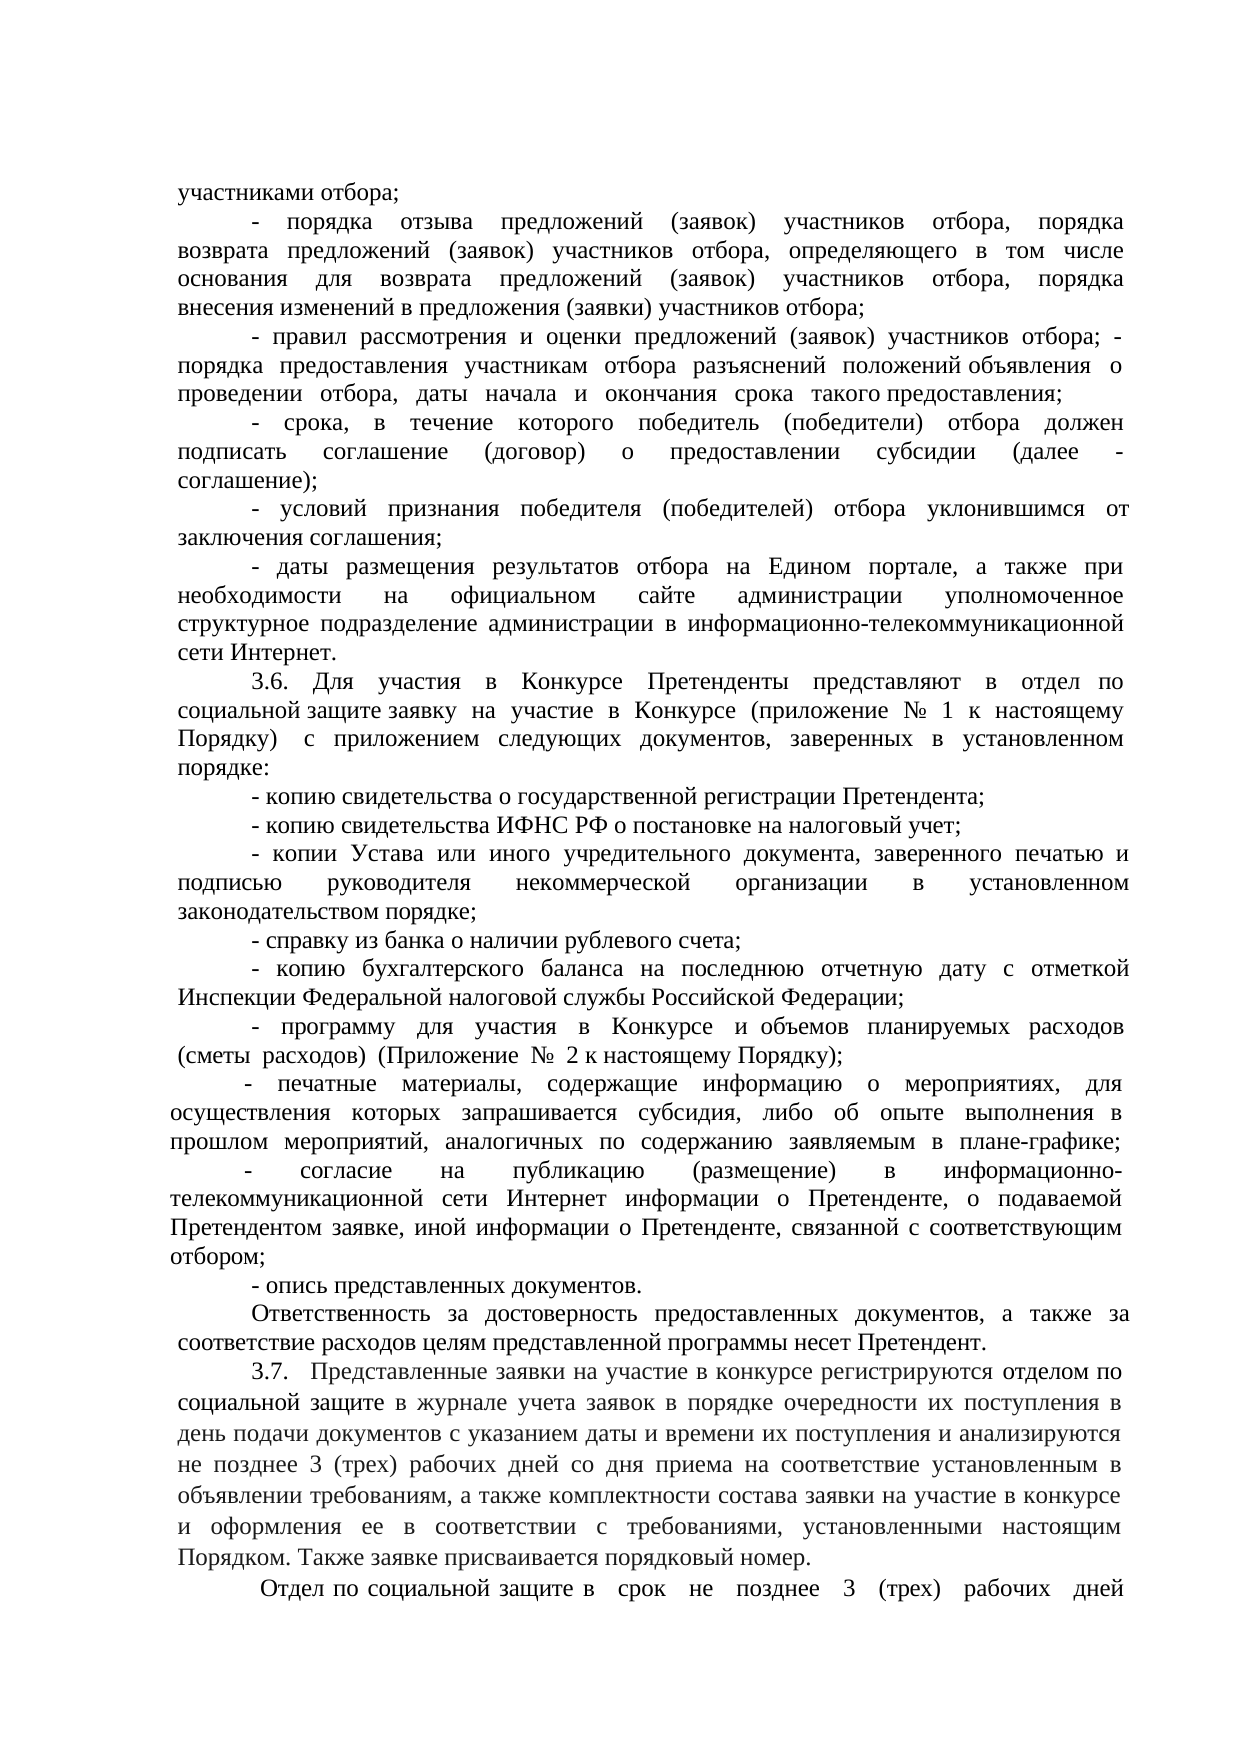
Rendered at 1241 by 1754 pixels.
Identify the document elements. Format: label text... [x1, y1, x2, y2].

text - печатные материалы, содержащие информацию о мероприятиях, для осуществления которых запрашивается субсидия, либо об опыте выполнения в прошлом мероприятий, аналогичных по содержанию заявляемым в плане-графике; [170, 1068, 1122, 1155]
text - копию бухгалтерского баланса на последнюю отчетную дату с отметкой Инспекции Федеральной налоговой службы Российской Федерации; [177, 953, 1129, 1011]
text - копии Устава или иного учредительного документа, заверенного печатью и подписью руководителя некоммерческой организации в установленном законодательством порядке; [177, 838, 1129, 925]
text - копию свидетельства о государственной регистрации Претендента; [251, 781, 1122, 810]
text - срока, в течение которого победитель (победители) отбора должен подписать соглашение (договор) о предоставлении субсидии (далее -соглашение); [177, 407, 1124, 493]
text - справку из банка о наличии рублевого счета; [251, 925, 1124, 953]
text - условий признания победителя (победителей) отбора уклонившимся от заключения соглашения; [177, 493, 1129, 551]
text - копию свидетельства ИФНС РФ о постановке на налоговый учет; [251, 810, 1122, 838]
text - правил рассмотрения и оценки предложений (заявок) участников отбора; - порядка предоставления участникам отбора разъяснений положений объявления о проведении отбора, даты начала и окончания срока такого предоставления; [177, 321, 1122, 407]
text - согласие на публикацию (размещение) в информационно-телекоммуникационной сети Интернет информации о Претенденте, о подаваемой Претендентом заявке, иной информации о Претенденте, связанной с соответствующим отбором; [170, 1155, 1122, 1270]
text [177, 177, 1124, 206]
text - порядка отзыва предложений (заявок) участников отбора, порядка возврата предложений (заявок) участников отбора, определяющего в том числе основания для возврата предложений (заявок) участников отбора, порядка внесения изменений в предложения (заявки) участников отбора; [177, 206, 1124, 321]
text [177, 1573, 1124, 1602]
text - даты размещения результатов отбора на Едином портале, а также при необходимости на официальном сайте администрации уполномоченное структурное подразделение администрации в информационно-телекоммуникационной сети Интернет. [177, 551, 1124, 666]
text 3.6. Для участия в Конкурсе Претенденты представляют в отдел по социальной защите заявку на участие в Конкурсе (приложение № 1 к настоящему Порядку) с приложением следующих документов, заверенных в установленном порядке: [177, 666, 1124, 781]
text - программу для участия в Конкурсе и объемов планируемых расходов (сметы расходов) (Приложение № 2 к настоящему Порядку); [177, 1011, 1124, 1068]
text 3.7. Представленные заявки на участие в конкурсе регистрируются отделом по социальной защите в журнале учета заявок в порядке очередности их поступления в день подачи документов с указанием даты и времени их поступления и анализируются не позднее 3 (трех) рабочих дней со дня приема на соответствие установленным в объявлении требованиям, а также комплектности состава заявки на участие в конкурсе и оформления ее в соответствии с требованиями, установленными настоящим Порядком. Также заявке присваивается порядковый номер. [177, 1356, 1122, 1571]
text - опись представленных документов. [177, 1270, 1124, 1298]
text Ответственность за достоверность предоставленных документов, а также за соответствие расходов целям представленной программы несет Претендент. [177, 1298, 1129, 1356]
